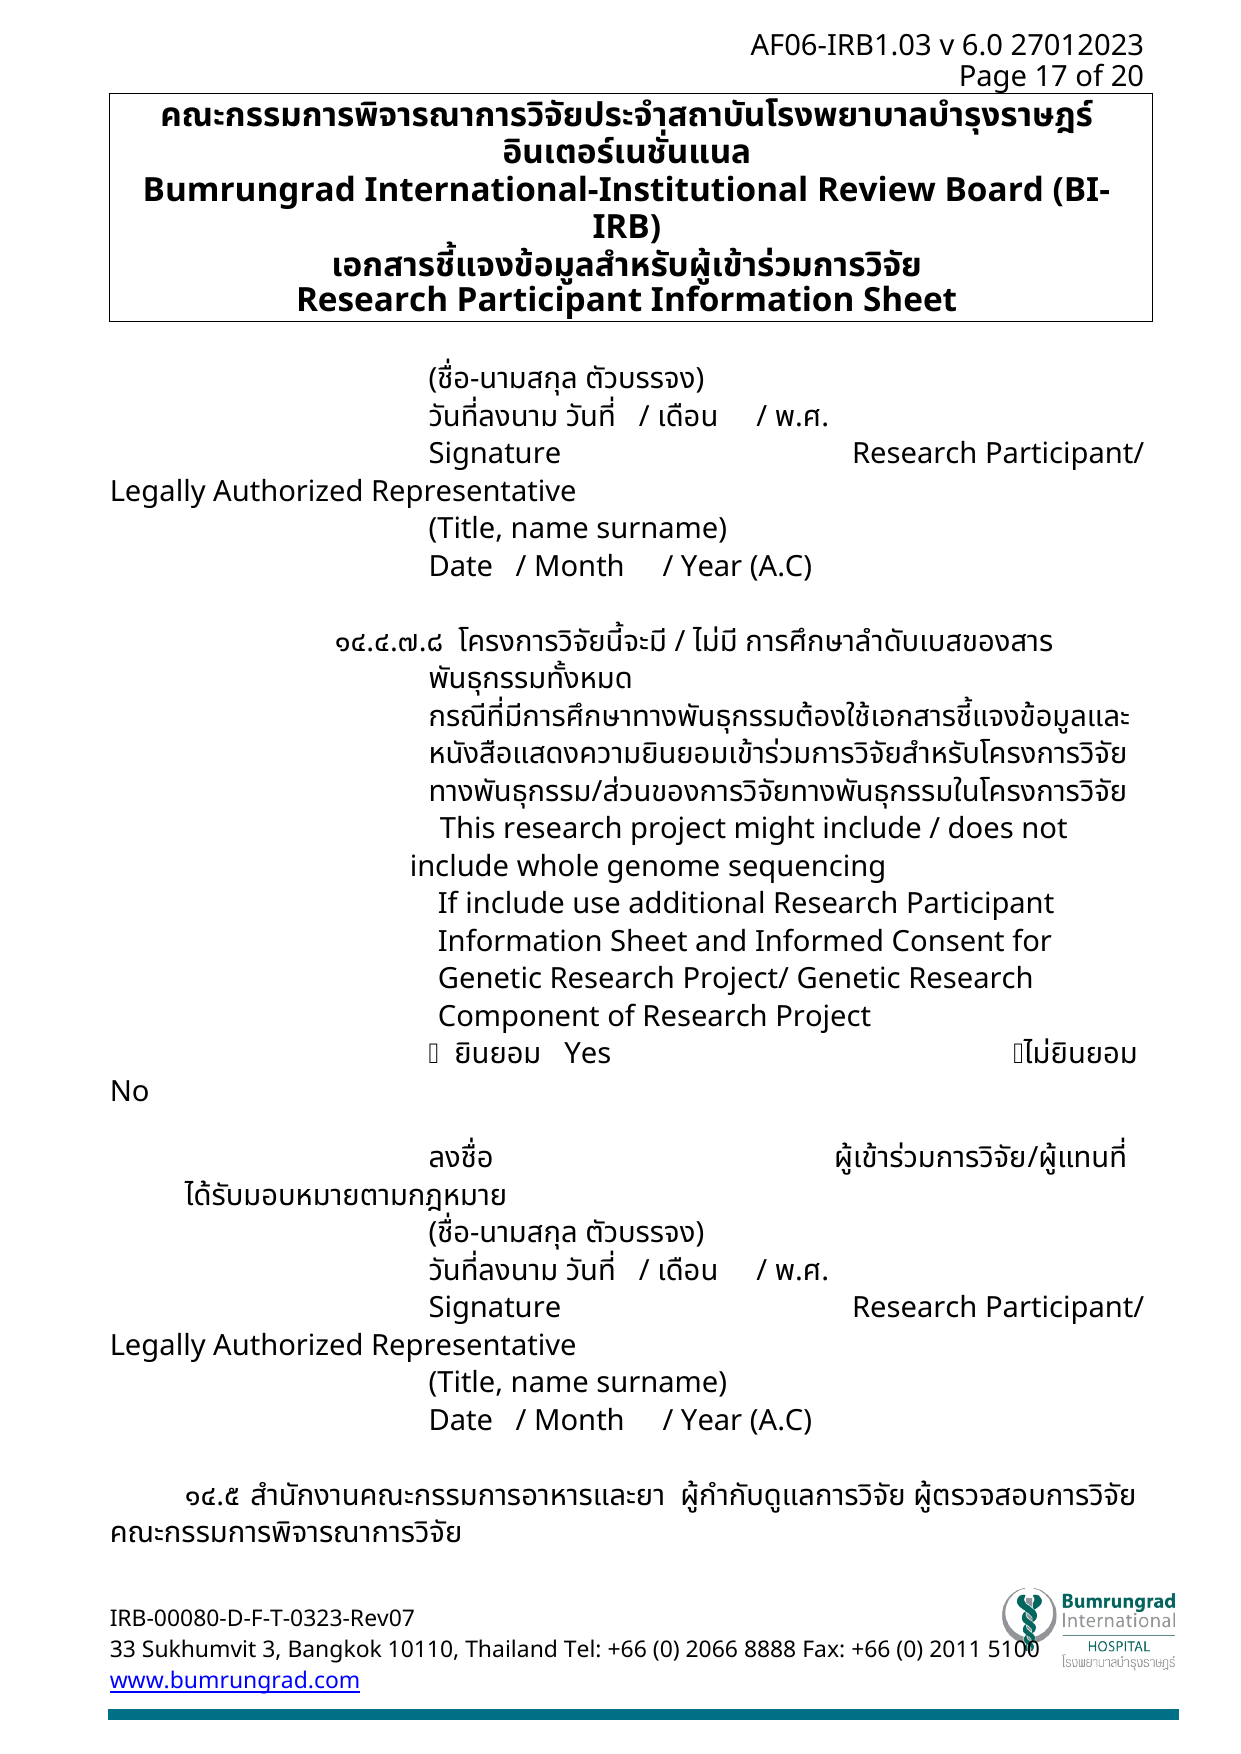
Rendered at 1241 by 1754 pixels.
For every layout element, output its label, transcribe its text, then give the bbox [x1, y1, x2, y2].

text วันที่ลงนาม วันที่ / เดือน / พ.ศ. [109, 1250, 1147, 1288]
text Signature Research Participant/ Legally Authorized Representative [109, 1288, 1147, 1363]
text (Title, name surname) [109, 1363, 1147, 1400]
text กรณีที่มีการศึกษาทางพันธุกรรมต้องใช้เอกสารชี้แจงข้อมูลและหนังสือแสดงความยินยอมเข้าร่วมการวิจัยสำหรับโครงการวิจัยทางพันธุกรรม/ส่วนของการวิจัยทางพันธุกรรมในโครงการวิจัย [428, 696, 1144, 809]
text ๑๔.๔.๗.๘ โครงการวิจัยนี้จะมี / ไม่มี การศึกษาลำดับเบสของสารพันธุกรรมทั้งหมด [334, 621, 1144, 696]
text ลงชื่อ ผู้เข้าร่วมการวิจัย/ผู้แทนที่ได้รับมอบหมายตามกฎหมาย [184, 1138, 1144, 1213]
text ๑๔.๕ สำนักงานคณะกรรมการอาหารและยา ผู้กำกับดูแลการวิจัย ผู้ตรวจสอบการวิจัย คณะกรรมการพิจารณาการวิจัย [109, 1475, 1144, 1550]
text (ชื่อ-นามสกุล ตัวบรรจง) [109, 359, 1144, 396]
text ยินยอม Yes ไม่ยินยอม No [109, 1034, 1144, 1109]
text If include use additional Research Participant Information Sheet and Informed Consent for Genetic Research Project/ Genetic Research Component of Research Project [438, 884, 1144, 1034]
text วันที่ลงนาม วันที่ / เดือน / พ.ศ. [109, 396, 1147, 434]
text This research project might include / does not include whole genome sequencing [409, 809, 1144, 884]
text (Title, name surname) [109, 509, 1147, 546]
text Date / Month / Year (A.C) [109, 1400, 1144, 1438]
text Date / Month / Year (A.C) [109, 546, 1144, 584]
picture [999, 1580, 1182, 1676]
text (ชื่อ-นามสกุล ตัวบรรจง) [109, 1213, 1144, 1250]
text Signature Research Participant/ Legally Authorized Representative [109, 434, 1147, 509]
